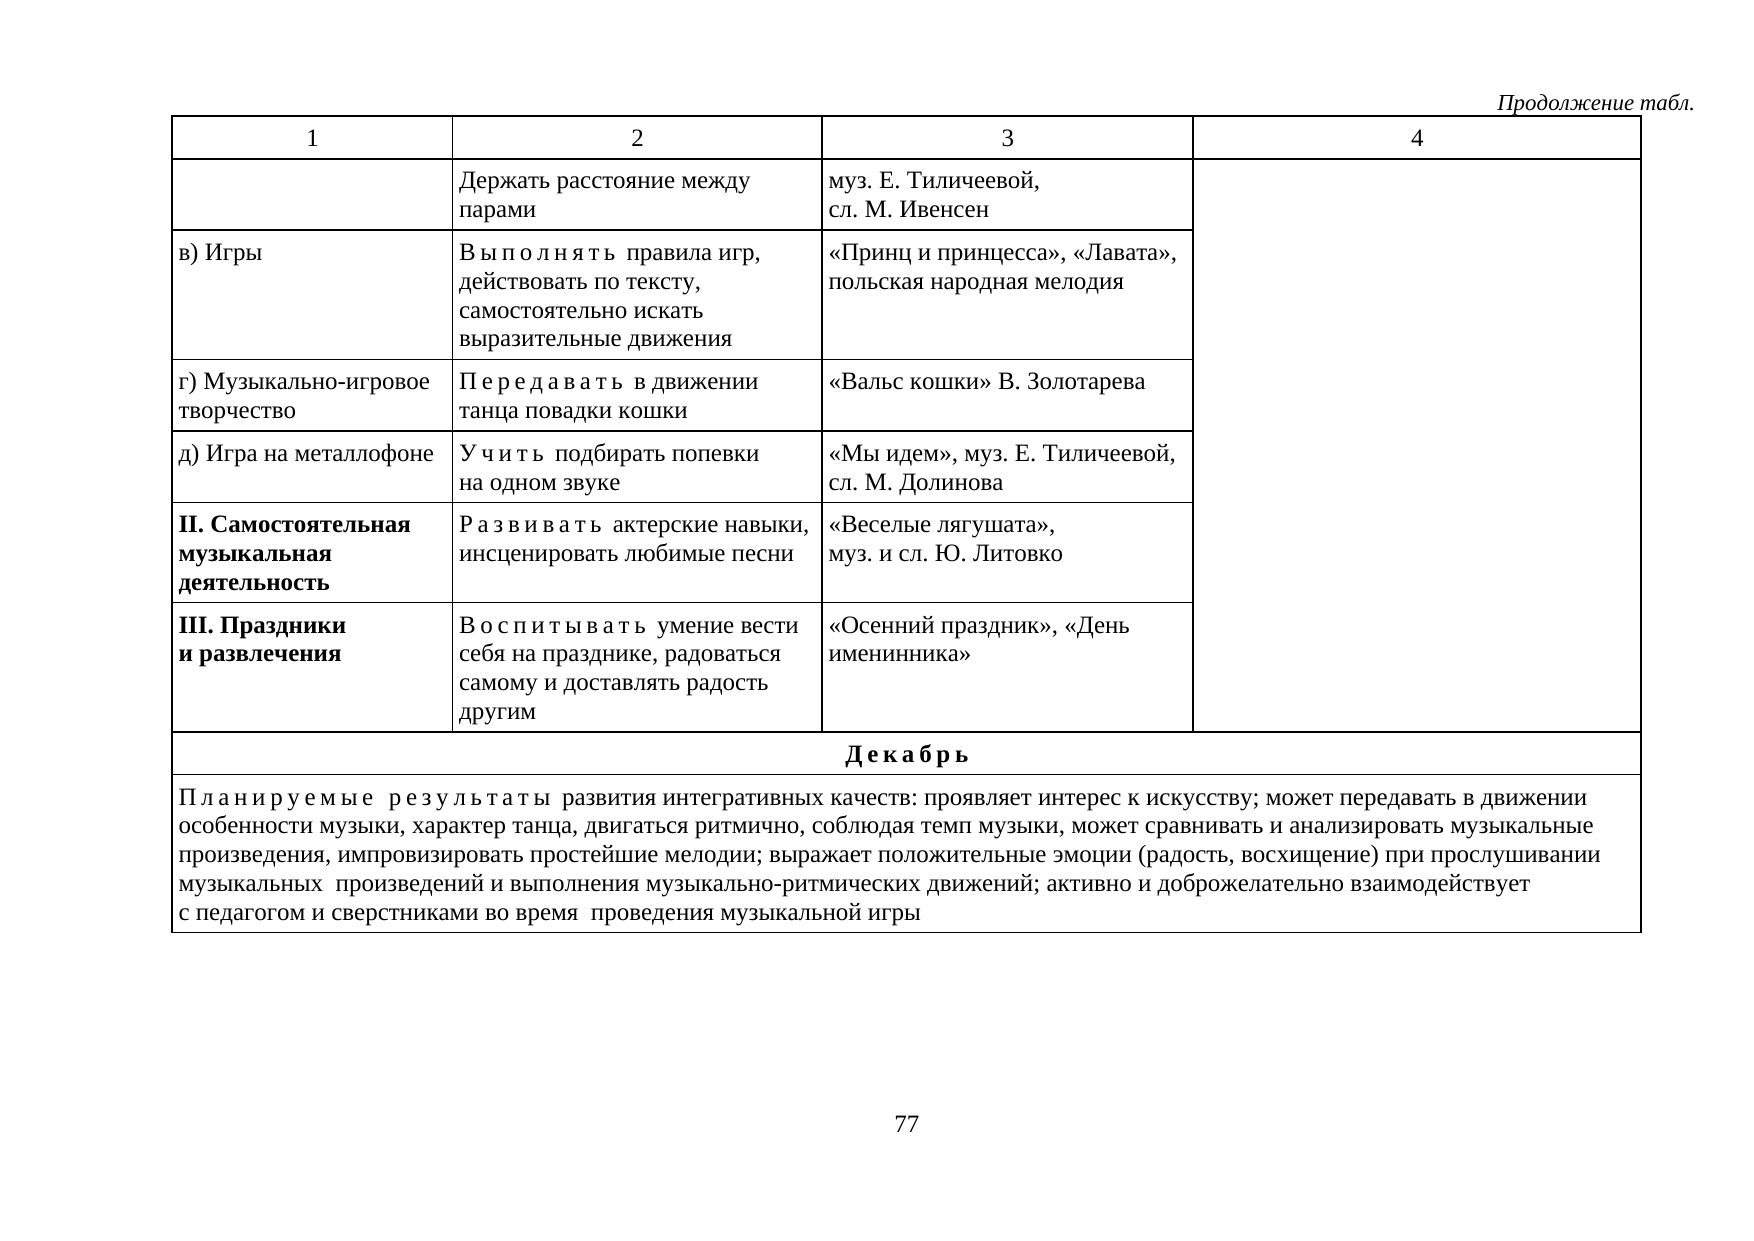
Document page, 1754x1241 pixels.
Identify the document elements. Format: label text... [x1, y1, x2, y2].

table_header 2 [453, 117, 821, 158]
table_cell Передавать в движении танца повадки кошки [453, 360, 821, 430]
table_cell «Принц и принцесса», «Лавата», польская народная мелодия [823, 231, 1192, 358]
table_cell Воспитывать умение вести себя на празднике, радоваться самому и доставлять радость другим [453, 603, 821, 731]
table_cell «Осенний праздник», «День именинника» [823, 603, 1192, 731]
table_cell «Вальс кошки» В. Золотарева [823, 360, 1192, 430]
table_cell г) Музыкально-игровое творчество [173, 360, 452, 430]
table_header 4 [1194, 117, 1640, 158]
table_cell муз. Е. Тиличеевой, сл. М. Ивенсен [823, 160, 1192, 229]
table_cell Развивать актерские навыки, инсценировать любимые песни [453, 503, 821, 602]
table_cell «Веселые лягушата», муз. и сл. Ю. Литовко [823, 503, 1192, 602]
table_cell в) Игры [173, 231, 452, 358]
table_cell д) Игра на металлофоне [173, 432, 452, 502]
table_cell Планируемые результаты развития интегративных качеств: проявляет интерес к искусству; может передавать в движении особенности музыки, характер танца, двигаться ритмично, соблюдая темп музыки, может сравнивать и анализировать музыкальные произведения, импровизировать простейшие мелодии; выражает положительные эмоции (радость, восхищение) при прослушивании музыкальных произведений и выполнения музыкально-ритмических движений; активно и доброжелательно взаимодействует с педагогом и сверстниками во время проведения музыкальной игры [173, 775, 1640, 932]
table_cell II. Самостоятельная музыкальная деятельность [173, 503, 452, 602]
table_cell [173, 160, 452, 229]
table_cell Декабрь [173, 733, 1640, 774]
table_cell Держать расстояние между парами [453, 160, 821, 229]
table_header 1 [173, 117, 452, 158]
table_cell «Мы идем», муз. Е. Тиличеевой, сл. М. Долинова [823, 432, 1192, 502]
text Продолжение табл. [118, 89, 1695, 115]
table_cell [1194, 160, 1640, 731]
table_cell Учить подбирать попевки на одном звуке [453, 432, 821, 502]
table_cell Выполнять правила игр, действовать по тексту, самостоятельно искать выразительные движения [453, 231, 821, 358]
table_header 3 [823, 117, 1192, 158]
table_cell III. Праздники и развлечения [173, 603, 452, 731]
